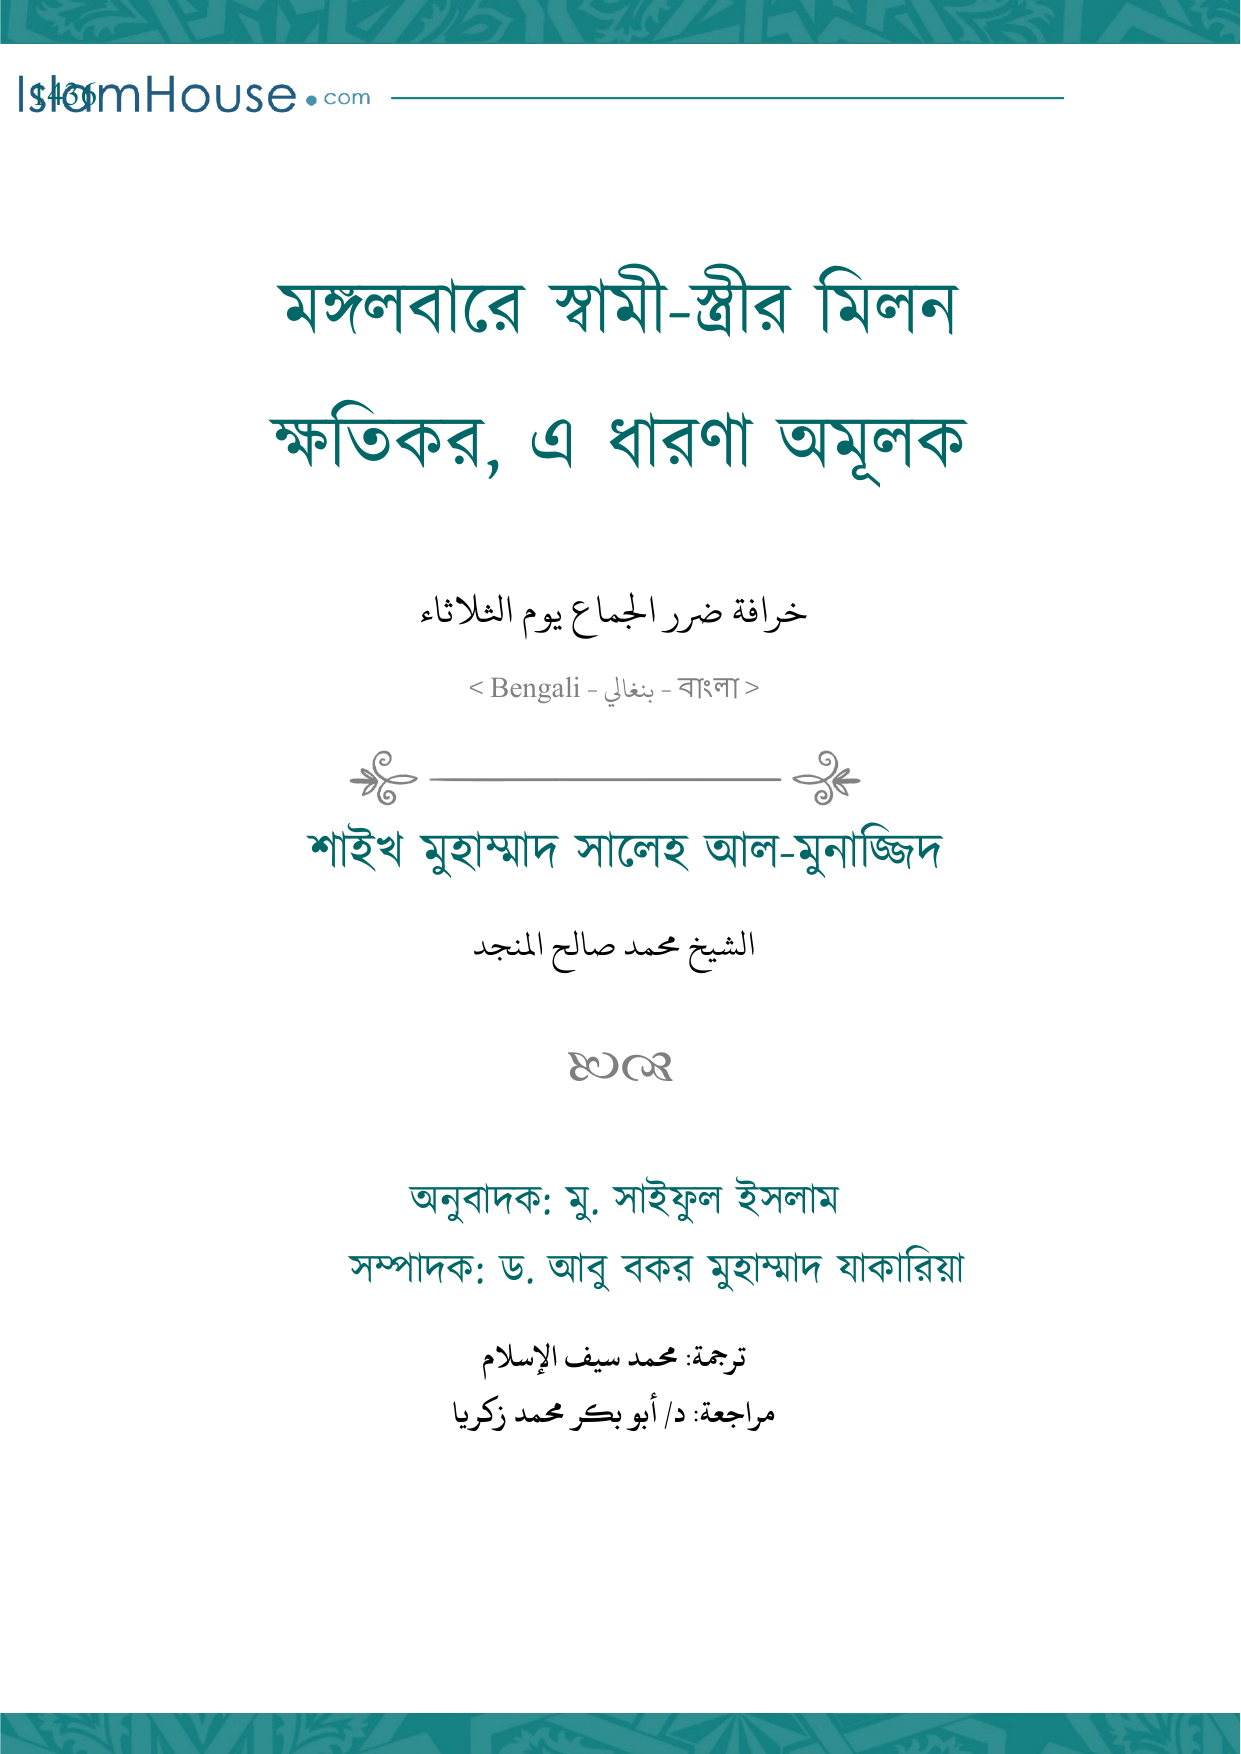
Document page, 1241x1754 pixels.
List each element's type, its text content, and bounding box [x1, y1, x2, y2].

text ترجمة: محمد سيف الإسلام [177, 1328, 1063, 1385]
text خرافة ضرر الجماع يوم الثلاثاء [177, 575, 1063, 646]
text অনুবাদক: মু. সাইফুল ইসলাম [177, 1162, 1063, 1231]
text শাইখ মুহাম্মাদ সালেহ আল-মুনাজ্জিদ [177, 806, 1063, 889]
text الشيخ محمد صالح المنجد [177, 913, 1063, 976]
text মঙ্গলবারে স্বামী-স্ত্রীর মিলন ক্ষতিকর, এ ধারণা অমূলক [177, 240, 1063, 498]
text < বাংলা - بنغالي - Bengali > [177, 665, 1063, 714]
picture [6, 68, 1077, 122]
picture [0, 1713, 1241, 1754]
text সম্পাদক: ড. আবু বকর মুহাম্মাদ যাকারিয়া [177, 1231, 1063, 1301]
text مراجعة: د/ أبو بكر محمد زكريا [177, 1385, 1063, 1441]
picture [0, 0, 1241, 44]
